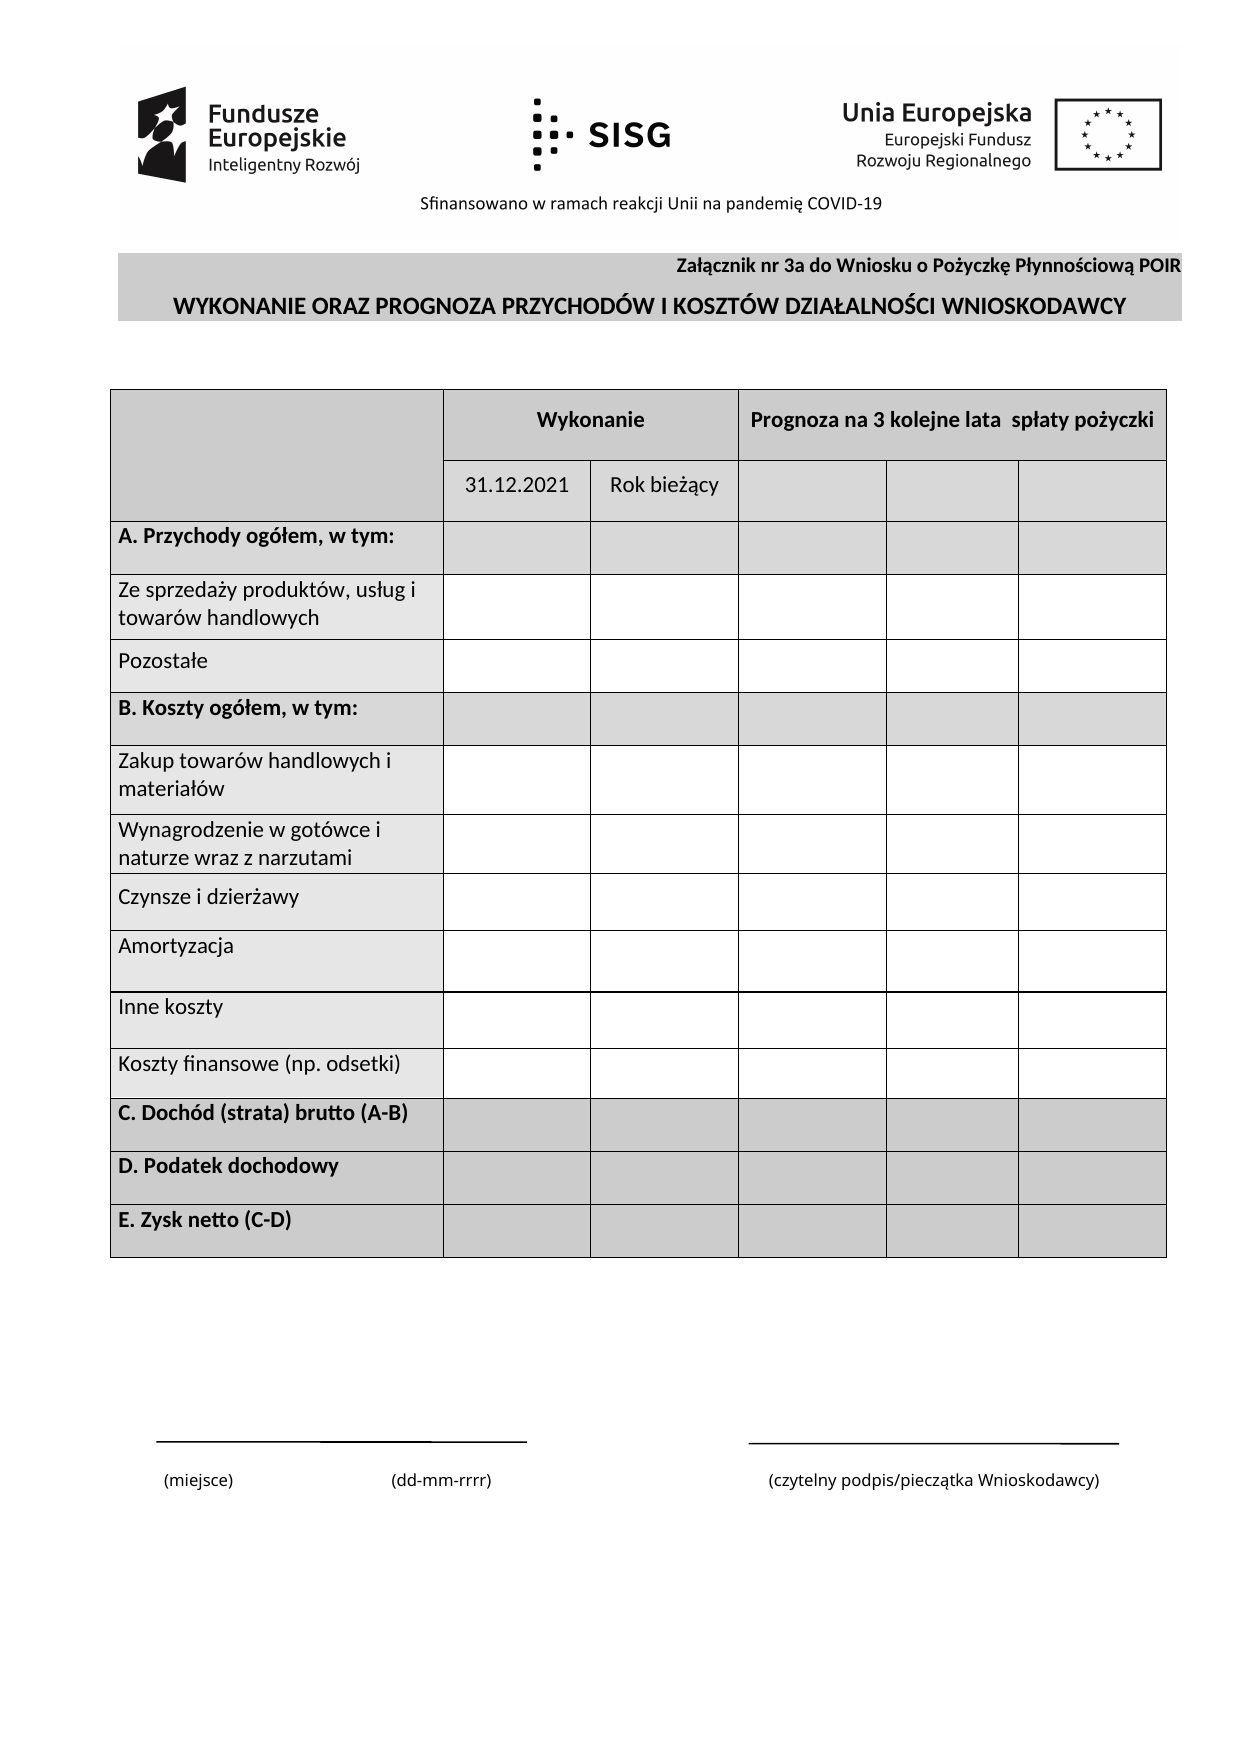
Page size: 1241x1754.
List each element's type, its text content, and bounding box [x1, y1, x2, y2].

table_cell [887, 1099, 1018, 1151]
table_cell [591, 746, 738, 814]
table_cell [591, 931, 738, 991]
table_cell [444, 1152, 590, 1204]
text Załącznik nr 3a do Wniosku o Pożyczkę Płynnościową POIR [118, 253, 1182, 278]
table_cell [1019, 693, 1166, 745]
table_cell [1019, 1049, 1166, 1097]
table_cell [887, 575, 1018, 639]
table_cell [591, 640, 738, 692]
table_cell [444, 931, 590, 991]
table_cell Inne koszty [111, 993, 443, 1048]
table_cell [739, 522, 886, 574]
table_cell [591, 1205, 738, 1257]
table_cell [739, 1152, 886, 1204]
table_cell [591, 575, 738, 639]
table_cell Ze sprzedaży produktów, usług i towarów handlowych [111, 575, 443, 639]
table_cell Zakup towarów handlowych i materiałów [111, 746, 443, 814]
table_cell [444, 815, 590, 873]
table_cell [444, 575, 590, 639]
picture [118, 44, 1182, 241]
table_cell [591, 815, 738, 873]
table_cell [1019, 746, 1166, 814]
table_cell [887, 461, 1018, 521]
table_cell [739, 931, 886, 991]
table_cell 31.12.2021 [444, 461, 590, 521]
table_cell [591, 522, 738, 574]
table_cell B. Koszty ogółem, w tym: [111, 693, 443, 745]
table_cell [887, 993, 1018, 1048]
table_cell [739, 640, 886, 692]
table_cell [591, 874, 738, 930]
table_cell [444, 640, 590, 692]
table_cell [887, 931, 1018, 991]
table_cell [591, 693, 738, 745]
table_header Prognoza na 3 kolejne lata spłaty pożyczki [739, 390, 1166, 460]
table_cell [1019, 522, 1166, 574]
table_cell [887, 815, 1018, 873]
table_cell [739, 461, 886, 521]
table_cell [444, 1049, 590, 1097]
table_cell E. Zysk netto (C-D) [111, 1205, 443, 1257]
table_cell [444, 746, 590, 814]
table_cell C. Dochód (strata) brutto (A-B) [111, 1099, 443, 1151]
table_header Wykonanie [444, 390, 738, 460]
text WYKONANIE ORAZ PROGNOZA PRZYCHODÓW I KOSZTÓW DZIAŁALNOŚCI WNIOSKODAWCY [118, 291, 1182, 321]
table_cell [591, 1049, 738, 1097]
table_cell [739, 874, 886, 930]
table_cell [739, 1049, 886, 1097]
table_cell [887, 1205, 1018, 1257]
table_cell Pozostałe [111, 640, 443, 692]
table_cell [1019, 815, 1166, 873]
table_cell [591, 993, 738, 1048]
table_cell [887, 746, 1018, 814]
table_cell [1019, 1205, 1166, 1257]
table_cell [1019, 931, 1166, 991]
table_cell [739, 575, 886, 639]
table_header [111, 390, 443, 521]
table_cell [1019, 993, 1166, 1048]
table_cell [1019, 1152, 1166, 1204]
table_cell [887, 522, 1018, 574]
table_cell Wynagrodzenie w gotówce i naturze wraz z narzutami [111, 815, 443, 873]
table_cell [1019, 575, 1166, 639]
table_cell [591, 1099, 738, 1151]
table_cell [444, 874, 590, 930]
table_cell [1019, 461, 1166, 521]
table_cell [1019, 640, 1166, 692]
table_cell Czynsze i dzierżawy [111, 874, 443, 930]
table_cell [739, 815, 886, 873]
table_cell [444, 693, 590, 745]
table_cell [739, 1205, 886, 1257]
table_cell [1019, 874, 1166, 930]
text (miejsce) (dd-mm-rrrr) (czytelny podpis/pieczątka Wnioskodawcy) [103, 1468, 1182, 1491]
table_cell [739, 746, 886, 814]
table_cell [887, 640, 1018, 692]
table_cell A. Przychody ogółem, w tym: [111, 522, 443, 574]
table_cell [739, 993, 886, 1048]
table_cell [444, 1099, 590, 1151]
table_cell [887, 874, 1018, 930]
table_cell D. Podatek dochodowy [111, 1152, 443, 1204]
table_cell [444, 993, 590, 1048]
table_cell [444, 1205, 590, 1257]
table_cell Koszty finansowe (np. odsetki) [111, 1049, 443, 1097]
table_cell [739, 1099, 886, 1151]
table_cell [591, 1152, 738, 1204]
table_cell [1019, 1099, 1166, 1151]
table_cell Rok bieżący [591, 461, 738, 521]
table_cell Amortyzacja [111, 931, 443, 991]
table_cell [887, 1152, 1018, 1204]
table_cell [887, 693, 1018, 745]
table_cell [739, 693, 886, 745]
table_cell [887, 1049, 1018, 1097]
table_cell [444, 522, 590, 574]
